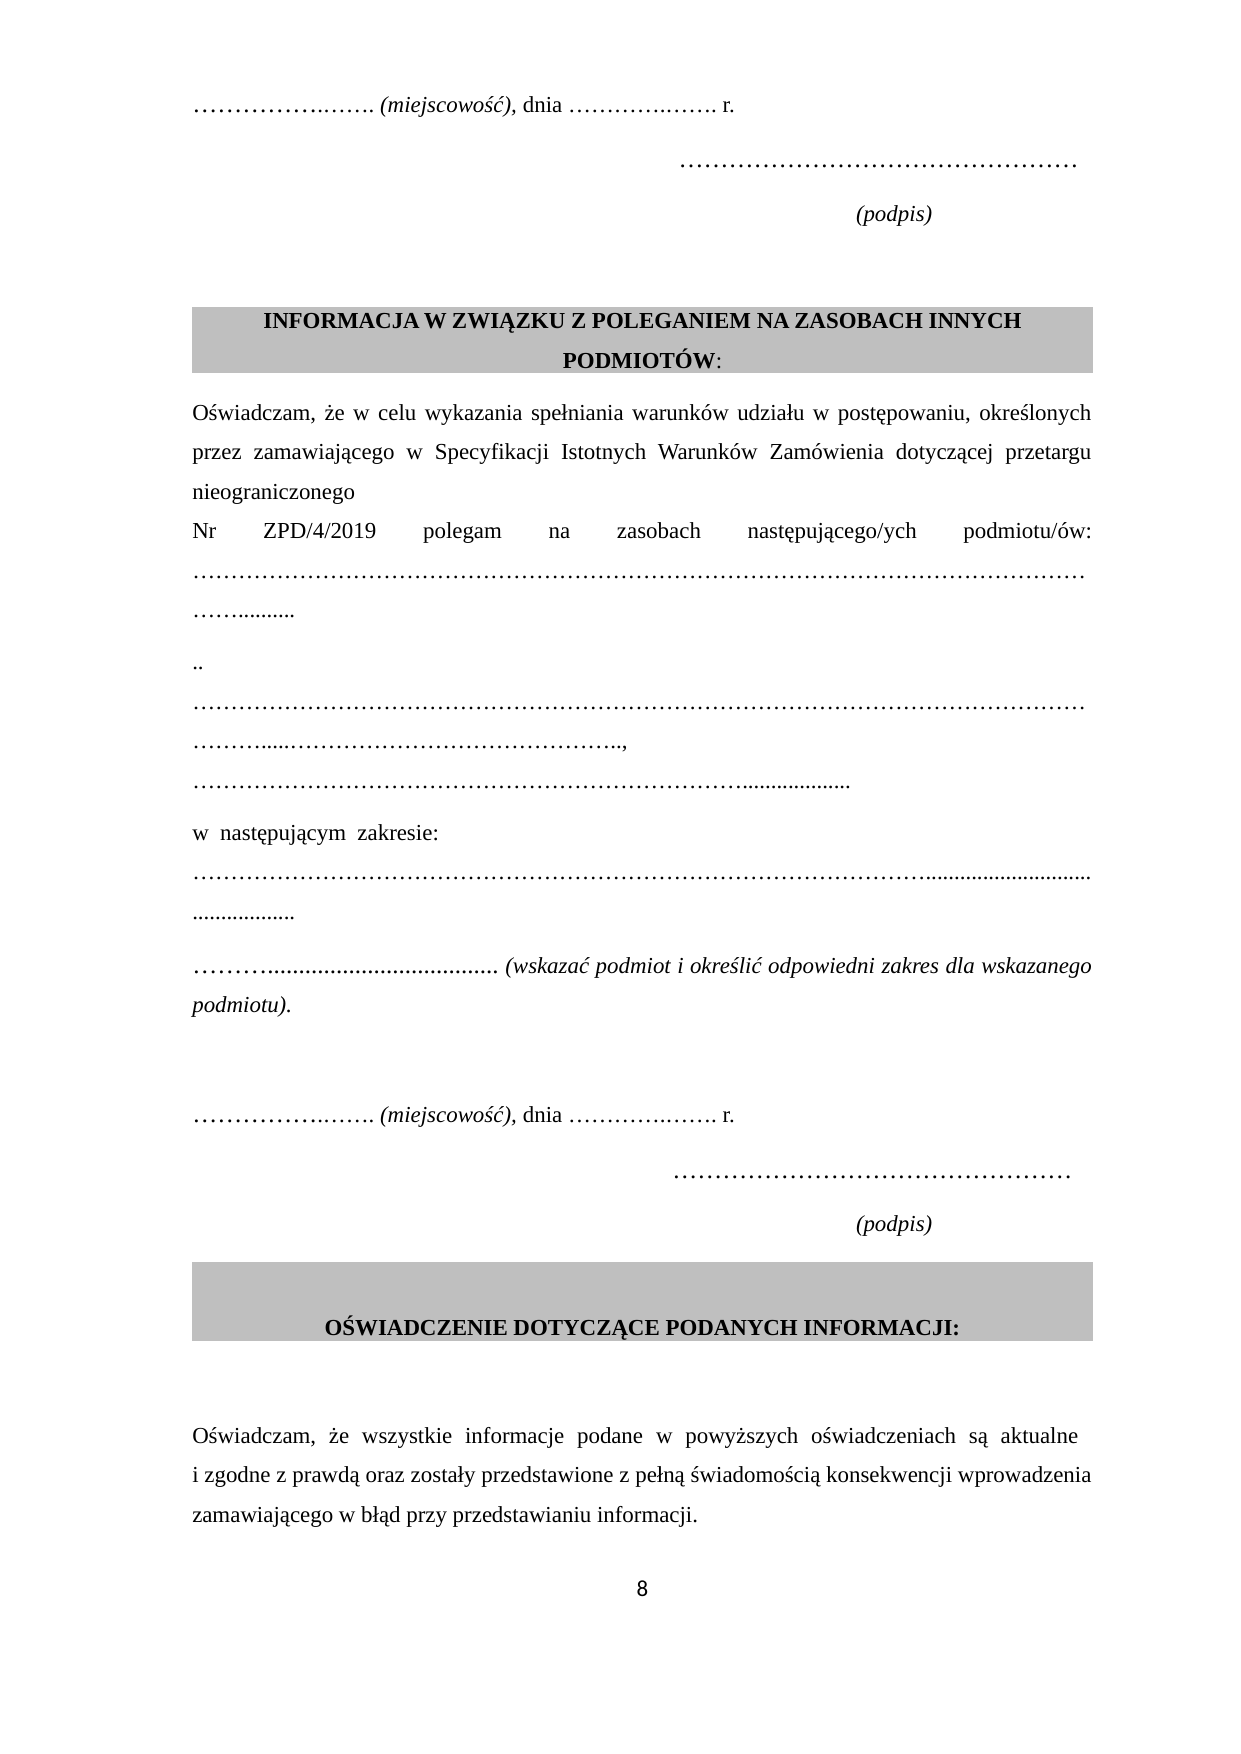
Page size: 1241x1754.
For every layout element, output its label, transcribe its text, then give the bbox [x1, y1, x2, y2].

text INFORMACJA W ZWIĄZKU Z POLEGANIEM NA ZASOBACH INNYCH PODMIOTÓW: [192, 307, 1093, 373]
text ………..................................... (wskazać podmiot i określić odpowiedni zakres dla wskazanego podmiotu). [192, 950, 1093, 1018]
text ..……………………………………………………………………………………………………………….....……………………………………..,………………………………………………………………................... [192, 648, 1093, 793]
text …………….……. (miejscowość), dnia ………….……. r. [192, 89, 1093, 117]
text ………………………………………… [192, 1155, 1093, 1183]
text (podpis) [782, 200, 1093, 226]
text …………….……. (miejscowość), dnia ………….……. r. [192, 1099, 1093, 1128]
text ………………………………………… [192, 144, 1093, 173]
text Oświadczam, że w celu wykazania spełniania warunków udziału w postępowaniu, określonych przez zamawiającego w Specyfikacji Istotnych Warunków Zamówienia dotyczącej przetargu nieograniczonego Nr ZPD/4/2019 polegam na zasobach następującego/ych podmiotu/ów: …………………………………………………………………………………………………………….......... [192, 399, 1093, 623]
text OŚWIADCZENIE DOTYCZĄCE PODANYCH INFORMACJI: [192, 1314, 1093, 1341]
text w następującym zakresie: ……………………………………………………………………………………............................................... [192, 819, 1093, 924]
text (podpis) [782, 1210, 1093, 1237]
text Oświadczam, że wszystkie informacje podane w powyższych oświadczeniach są aktualne i zgodne z prawdą oraz zostały przedstawione z pełną świadomością konsekwencji wprowadzenia zamawiającego w błąd przy przedstawianiu informacji. [192, 1422, 1093, 1527]
